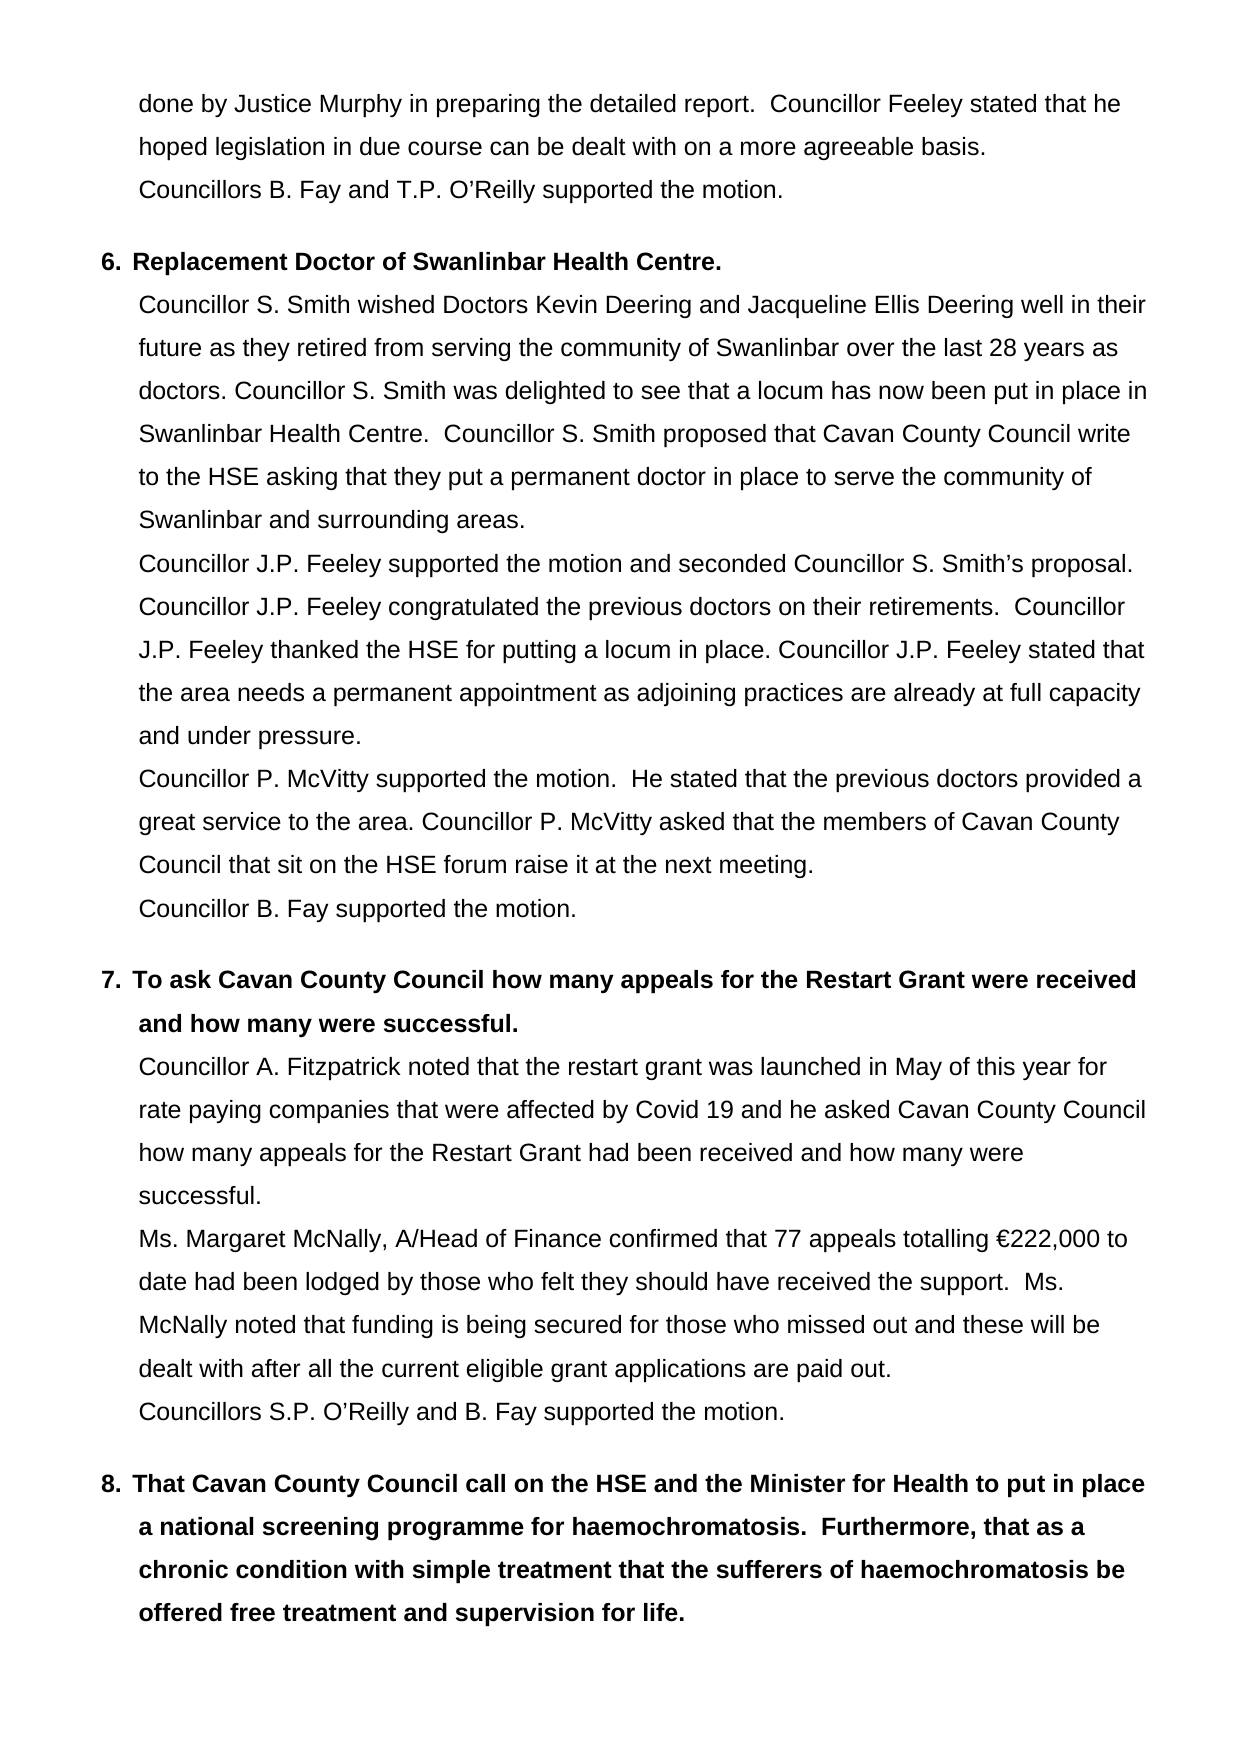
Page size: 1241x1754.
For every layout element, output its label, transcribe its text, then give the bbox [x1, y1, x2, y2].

list Ms. Margaret McNally, A/Head of Finance confirmed that 77 appeals totalling €222,000 to date had been lodged by those who felt they should have received the support. Ms. McNally noted that funding is being secured for those who missed out and these will be dealt with after all the current eligible grant applications are paid out. [138, 1224, 1152, 1382]
list Councillor P. McVitty supported the motion. He stated that the previous doctors provided a great service to the area. Councillor P. McVitty asked that the members of Cavan County Council that sit on the HSE forum raise it at the next meeting. [138, 764, 1152, 879]
list Replacement Doctor of Swanlinbar Health Centre. [101, 247, 1152, 276]
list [138, 89, 1152, 161]
list Councillor B. Fay supported the motion. [138, 894, 1152, 922]
list Councillor J.P. Feeley supported the motion and seconded Councillor S. Smith’s proposal. Councillor J.P. Feeley congratulated the previous doctors on their retirements. Councillor J.P. Feeley thanked the HSE for putting a locum in place. Councillor J.P. Feeley stated that the area needs a permanent appointment as adjoining practices are already at full capacity and under pressure. [138, 549, 1152, 750]
list Councillors S.P. O’Reilly and B. Fay supported the motion. [138, 1397, 1152, 1426]
list Councillor S. Smith wished Doctors Kevin Deering and Jacqueline Ellis Deering well in their future as they retired from serving the community of Swanlinbar over the last 28 years as doctors. Councillor S. Smith was delighted to see that a locum has now been put in place in Swanlinbar Health Centre. Councillor S. Smith proposed that Cavan County Council write to the HSE asking that they put a permanent doctor in place to serve the community of Swanlinbar and surrounding areas. [138, 290, 1152, 534]
list Councillors B. Fay and T.P. O’Reilly supported the motion. [138, 175, 1152, 204]
list That Cavan County Council call on the HSE and the Minister for Health to put in place a national screening programme for haemochromatosis. Furthermore, that as a chronic condition with simple treatment that the sufferers of haemochromatosis be offered free treatment and supervision for life. [101, 1469, 1152, 1627]
list Councillor A. Fitzpatrick noted that the restart grant was launched in May of this year for rate paying companies that were affected by Covid 19 and he asked Cavan County Council how many appeals for the Restart Grant had been received and how many were successful. [138, 1052, 1152, 1210]
list To ask Cavan County Council how many appeals for the Restart Grant were received and how many were successful. [101, 966, 1152, 1037]
